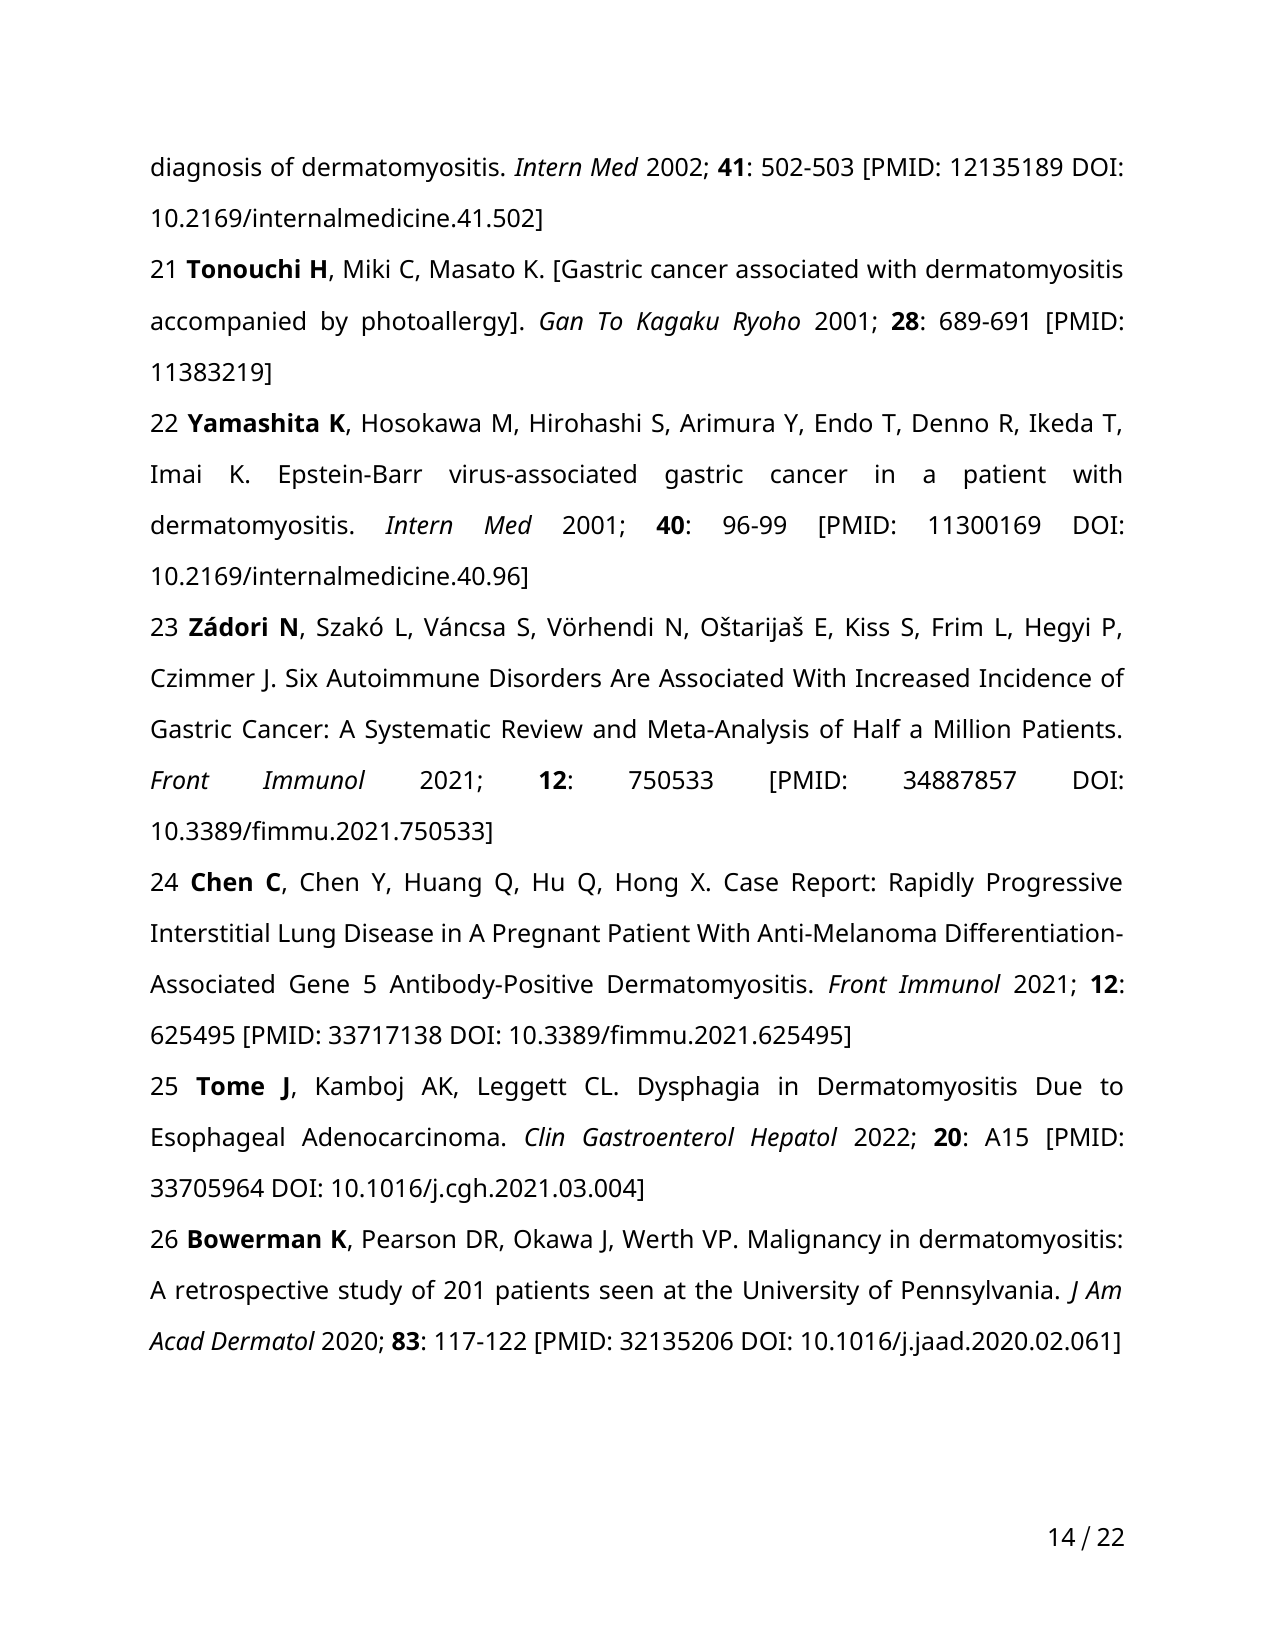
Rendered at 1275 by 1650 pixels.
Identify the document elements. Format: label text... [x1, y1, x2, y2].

text 23 Zádori N, Szakó L, Váncsa S, Vörhendi N, Oštarijaš E, Kiss S, Frim L, Hegyi P, Czimmer J. Six Autoimmune Disorders Are Associated With Increased Incidence of Gastric Cancer: A Systematic Review and Meta-Analysis of Half a Million Patients. Front Immunol 2021; 12: 750533 [PMID: 34887857 DOI: 10.3389/fimmu.2021.750533] [150, 609, 1125, 848]
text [150, 150, 1125, 235]
text 22 Yamashita K, Hosokawa M, Hirohashi S, Arimura Y, Endo T, Denno R, Ikeda T, Imai K. Epstein-Barr virus-associated gastric cancer in a patient with dermatomyositis. Intern Med 2001; 40: 96-99 [PMID: 11300169 DOI: 10.2169/internalmedicine.40.96] [150, 405, 1125, 592]
text 26 Bowerman K, Pearson DR, Okawa J, Werth VP. Malignancy in dermatomyositis: A retrospective study of 201 patients seen at the University of Pennsylvania. J Am Acad Dermatol 2020; 83: 117-122 [PMID: 32135206 DOI: 10.1016/j.jaad.2020.02.061] [150, 1222, 1125, 1358]
text 25 Tome J, Kamboj AK, Leggett CL. Dysphagia in Dermatomyositis Due to Esophageal Adenocarcinoma. Clin Gastroenterol Hepatol 2022; 20: A15 [PMID: 33705964 DOI: 10.1016/j.cgh.2021.03.004] [150, 1069, 1125, 1205]
text 21 Tonouchi H, Miki C, Masato K. [Gastric cancer associated with dermatomyositis accompanied by photoallergy]. Gan To Kagaku Ryoho 2001; 28: 689-691 [PMID: 11383219] [150, 252, 1125, 388]
text 24 Chen C, Chen Y, Huang Q, Hu Q, Hong X. Case Report: Rapidly Progressive Interstitial Lung Disease in A Pregnant Patient With Anti-Melanoma Differentiation-Associated Gene 5 Antibody-Positive Dermatomyositis. Front Immunol 2021; 12: 625495 [PMID: 33717138 DOI: 10.3389/fimmu.2021.625495] [150, 864, 1125, 1052]
